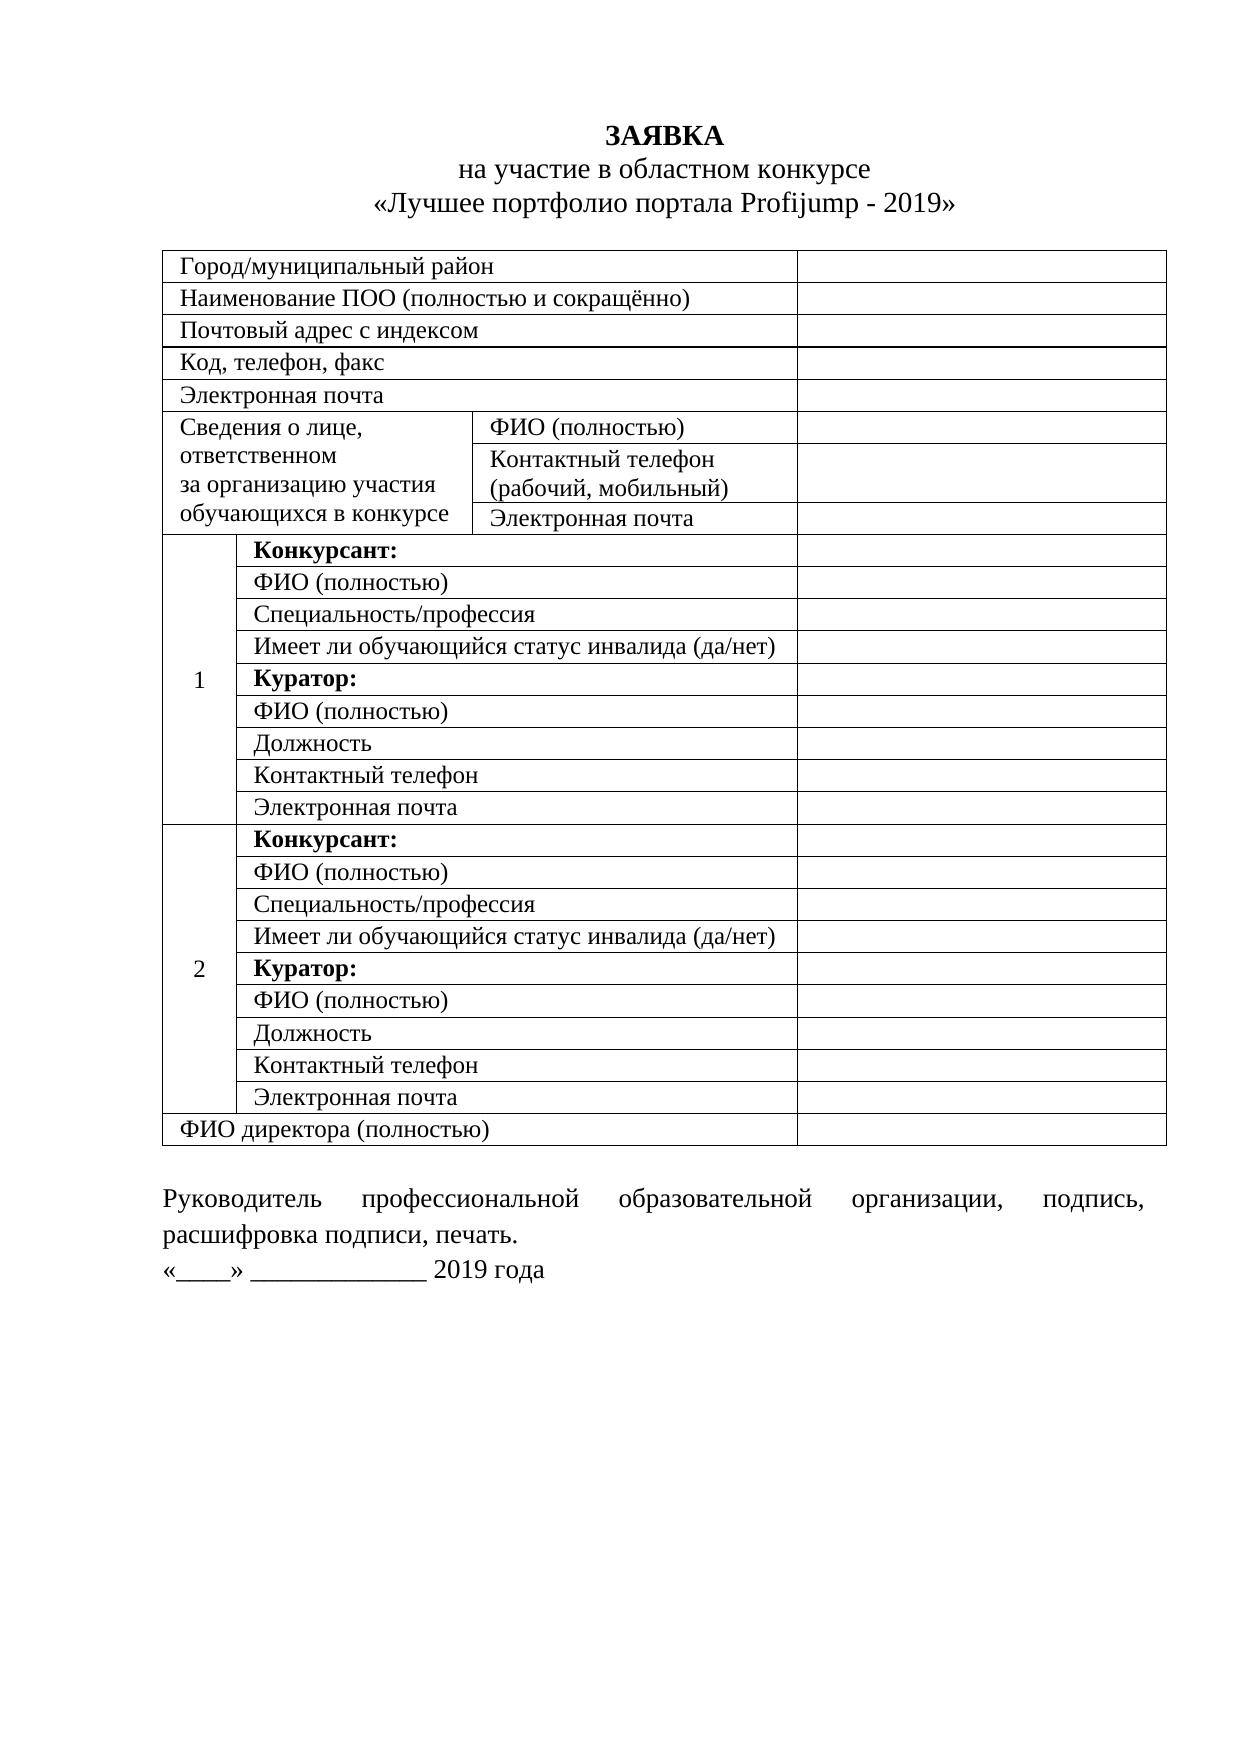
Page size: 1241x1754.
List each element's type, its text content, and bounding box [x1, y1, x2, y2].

table_cell ФИО (полностью) [237, 567, 797, 598]
table_cell Имеет ли обучающийся статус инвалида (да/нет) [237, 921, 797, 952]
table_cell Куратор: [237, 664, 797, 695]
table_cell Наименование ПОО (полностью и сокращённо) [163, 283, 797, 314]
table_cell [798, 857, 1166, 888]
table_cell Контактный телефон [237, 1050, 797, 1081]
table_cell Должность [237, 1018, 797, 1049]
table_cell [798, 348, 1166, 379]
table_cell [798, 921, 1166, 952]
table_cell Специальность/профессия [237, 599, 797, 630]
table_cell [798, 283, 1166, 314]
table_cell Должность [237, 728, 797, 759]
table_cell [798, 760, 1166, 791]
table_cell [798, 412, 1166, 443]
list на участие в областном конкурсе [177, 152, 1152, 185]
table_cell [798, 1018, 1166, 1049]
table_cell [798, 953, 1166, 984]
table_header [798, 251, 1166, 282]
table_cell [798, 444, 1166, 502]
table_cell [798, 1114, 1166, 1145]
table_cell ФИО (полностью) [237, 985, 797, 1017]
table_cell [798, 631, 1166, 662]
table_cell [798, 664, 1166, 695]
table_cell Специальность/профессия [237, 889, 797, 920]
table_cell ФИО (полностью) [237, 857, 797, 888]
table_cell [798, 380, 1166, 411]
table_cell [798, 696, 1166, 727]
table_cell [798, 599, 1166, 630]
table_cell ФИО директора (полностью) [163, 1114, 797, 1145]
table_cell Куратор: [237, 953, 797, 984]
table_cell Электронная почта [237, 792, 797, 823]
table_cell ФИО (полностью) [473, 412, 797, 443]
table_cell [798, 315, 1166, 346]
table_cell Конкурсант: [237, 825, 797, 856]
table_cell [798, 1082, 1166, 1113]
table_cell Контактный телефон (рабочий, мобильный) [473, 444, 797, 502]
table_cell [798, 567, 1166, 598]
table_cell Электронная почта [163, 380, 797, 411]
table_cell [798, 792, 1166, 823]
table_cell Электронная почта [473, 503, 797, 534]
table_cell Контактный телефон [237, 760, 797, 791]
table_cell [798, 1050, 1166, 1081]
table_cell Конкурсант: [237, 535, 797, 566]
table_cell Код, телефон, факс [163, 348, 797, 379]
table_header Город/муниципальный район [163, 251, 797, 282]
table_cell Почтовый адрес с индексом [163, 315, 797, 346]
text «____» _____________ 2019 года [162, 1253, 1146, 1285]
list ЗАЯВКА [183, 118, 1146, 152]
list «Лучшее портфолио портала Profijump - 2019» [177, 185, 1152, 219]
table_cell Сведения о лице, ответственном за организацию участия обучающихся в конкурсе [163, 412, 472, 534]
table_cell ФИО (полностью) [237, 696, 797, 727]
text Руководитель профессиональной образовательной организации, подпись, расшифровка подписи, печать. [162, 1182, 1146, 1249]
table_cell [798, 985, 1166, 1017]
table_cell 2 [163, 825, 236, 1113]
table_cell [798, 889, 1166, 920]
table_cell [798, 728, 1166, 759]
table_cell 1 [163, 535, 236, 823]
table_cell Электронная почта [237, 1082, 797, 1113]
table_cell Имеет ли обучающийся статус инвалида (да/нет) [237, 631, 797, 662]
table_cell [798, 825, 1166, 856]
table_cell [798, 503, 1166, 534]
table_cell [798, 535, 1166, 566]
